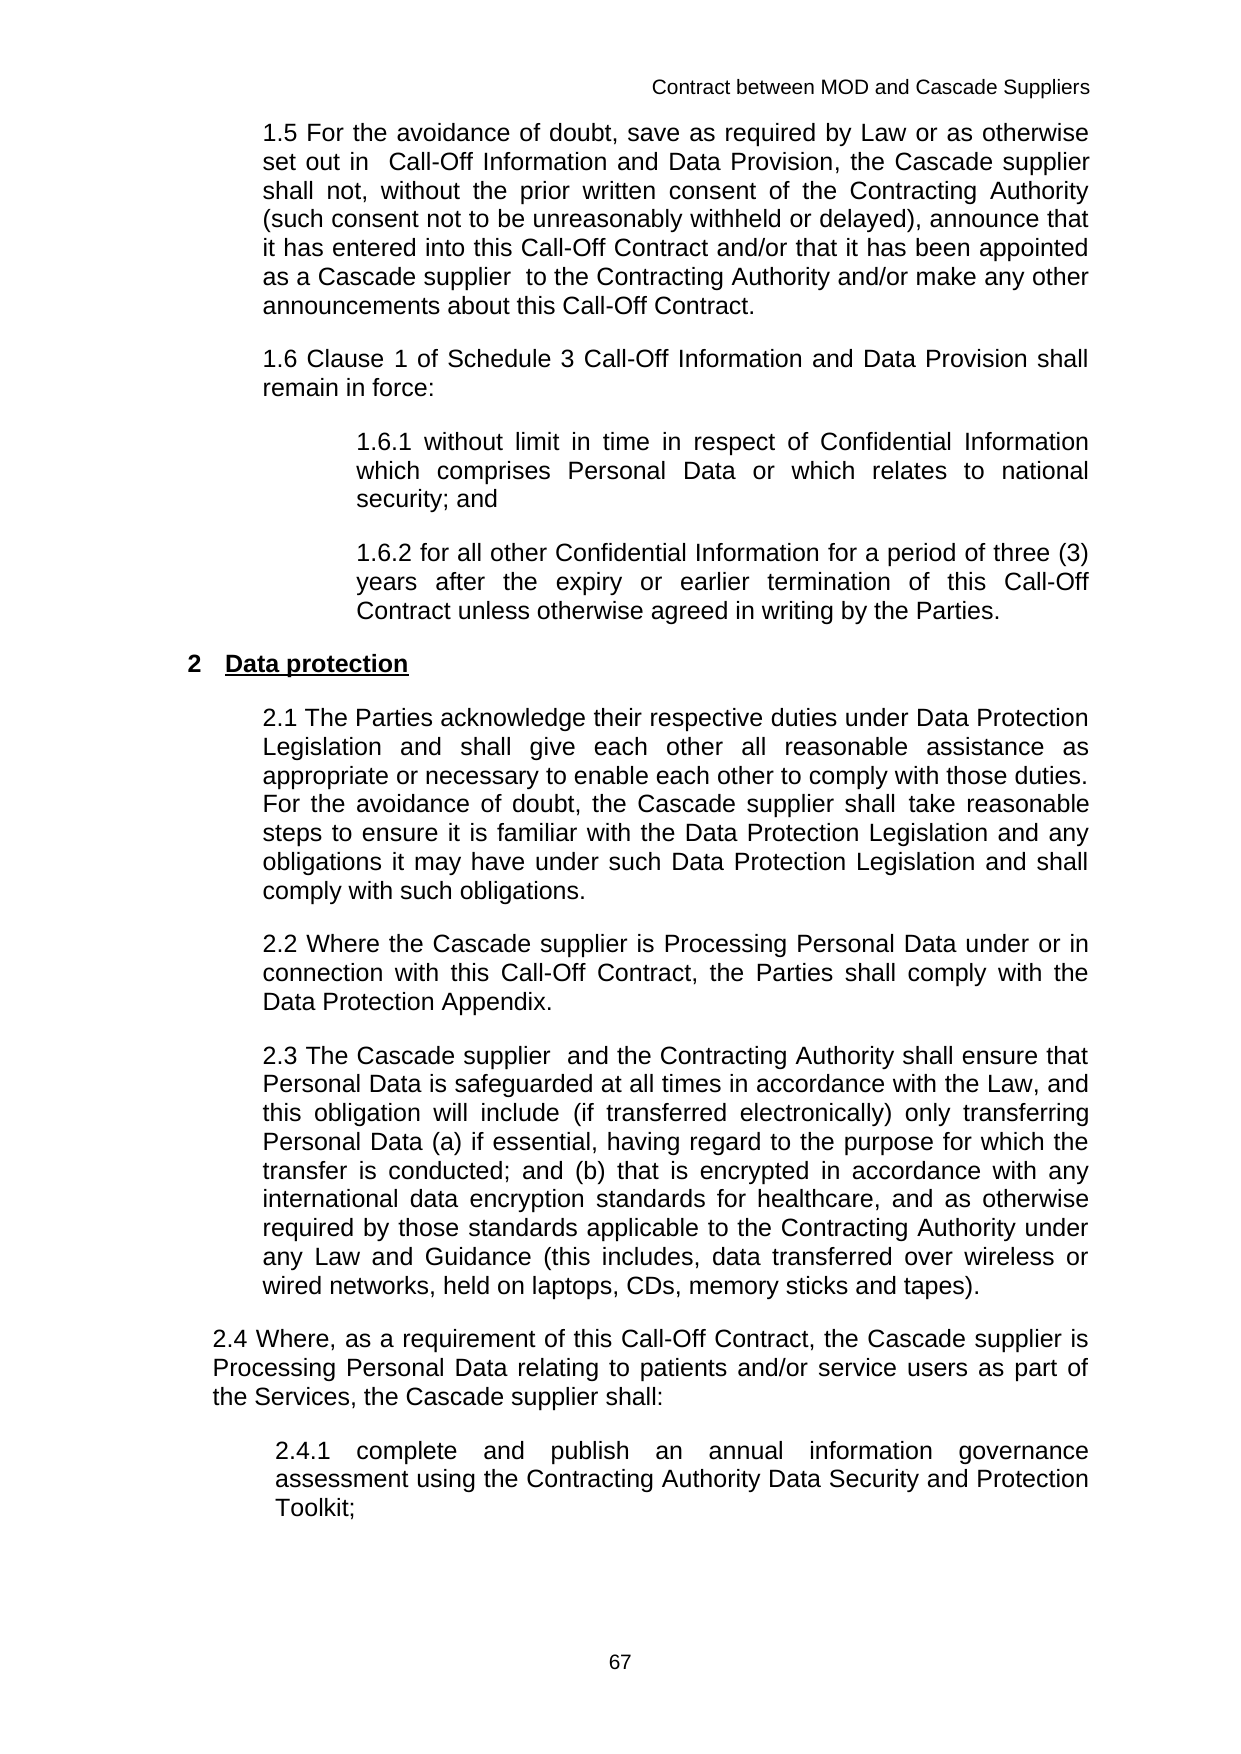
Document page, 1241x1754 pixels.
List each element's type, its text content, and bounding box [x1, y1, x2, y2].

subtitle 1.5 For the avoidance of doubt, save as required by Law or as otherwise set out in Schedule 3 Call-Off Information and Data Provision, the Cascade supplier shall not, without the prior written consent of the Contracting Authority (such consent not to be unreasonably withheld or delayed), announce that it has entered into this Call-Off Contract and/or that it has been appointed as a Cascade supplier to the Contracting Authority and/or make any other announcements about this Call-Off Contract. [262, 118, 1090, 319]
subtitle 1.6.1 without limit in time in respect of Confidential Information which comprises Personal Data or which relates to national security; and [356, 427, 1090, 513]
subtitle 2.3 The Cascade supplier and the Contracting Authority shall ensure that Personal Data is safeguarded at all times in accordance with the Law, and this obligation will include (if transferred electronically) only transferring Personal Data (a) if essential, having regard to the purpose for which the transfer is conducted; and (b) that is encrypted in accordance with any international data encryption standards for healthcare, and as otherwise required by those standards applicable to the Contracting Authority under any Law and Guidance (this includes, data transferred over wireless or wired networks, held on laptops, CDs, memory sticks and tapes). [262, 1041, 1090, 1299]
subtitle 1.6 Clause 1 of Schedule 3 Call-Off Information and Data Provision shall remain in force: [262, 344, 1090, 402]
subtitle 2.4 Where, as a requirement of this Call-Off Contract, the Cascade supplier is Processing Personal Data relating to patients and/or service users as part of the Services, the Cascade supplier shall: [212, 1324, 1090, 1411]
subtitle Data protection [187, 649, 1090, 678]
subtitle 1.6.2 for all other Confidential Information for a period of three (3) years after the expiry or earlier termination of this Call-Off Contract unless otherwise agreed in writing by the Parties. [356, 538, 1090, 624]
subtitle 2.1 The Parties acknowledge their respective duties under Data Protection Legislation and shall give each other all reasonable assistance as appropriate or necessary to enable each other to comply with those duties. For the avoidance of doubt, the Cascade supplier shall take reasonable steps to ensure it is familiar with the Data Protection Legislation and any obligations it may have under such Data Protection Legislation and shall comply with such obligations. [262, 703, 1090, 904]
subtitle 2.2 Where the Cascade supplier is Processing Personal Data under or in connection with this Call-Off Contract, the Parties shall comply with the Data Protection Appendix. [262, 929, 1090, 1016]
subtitle 2.4.1 complete and publish an annual information governance assessment using the Contracting Authority Data Security and Protection Toolkit; [275, 1436, 1090, 1522]
